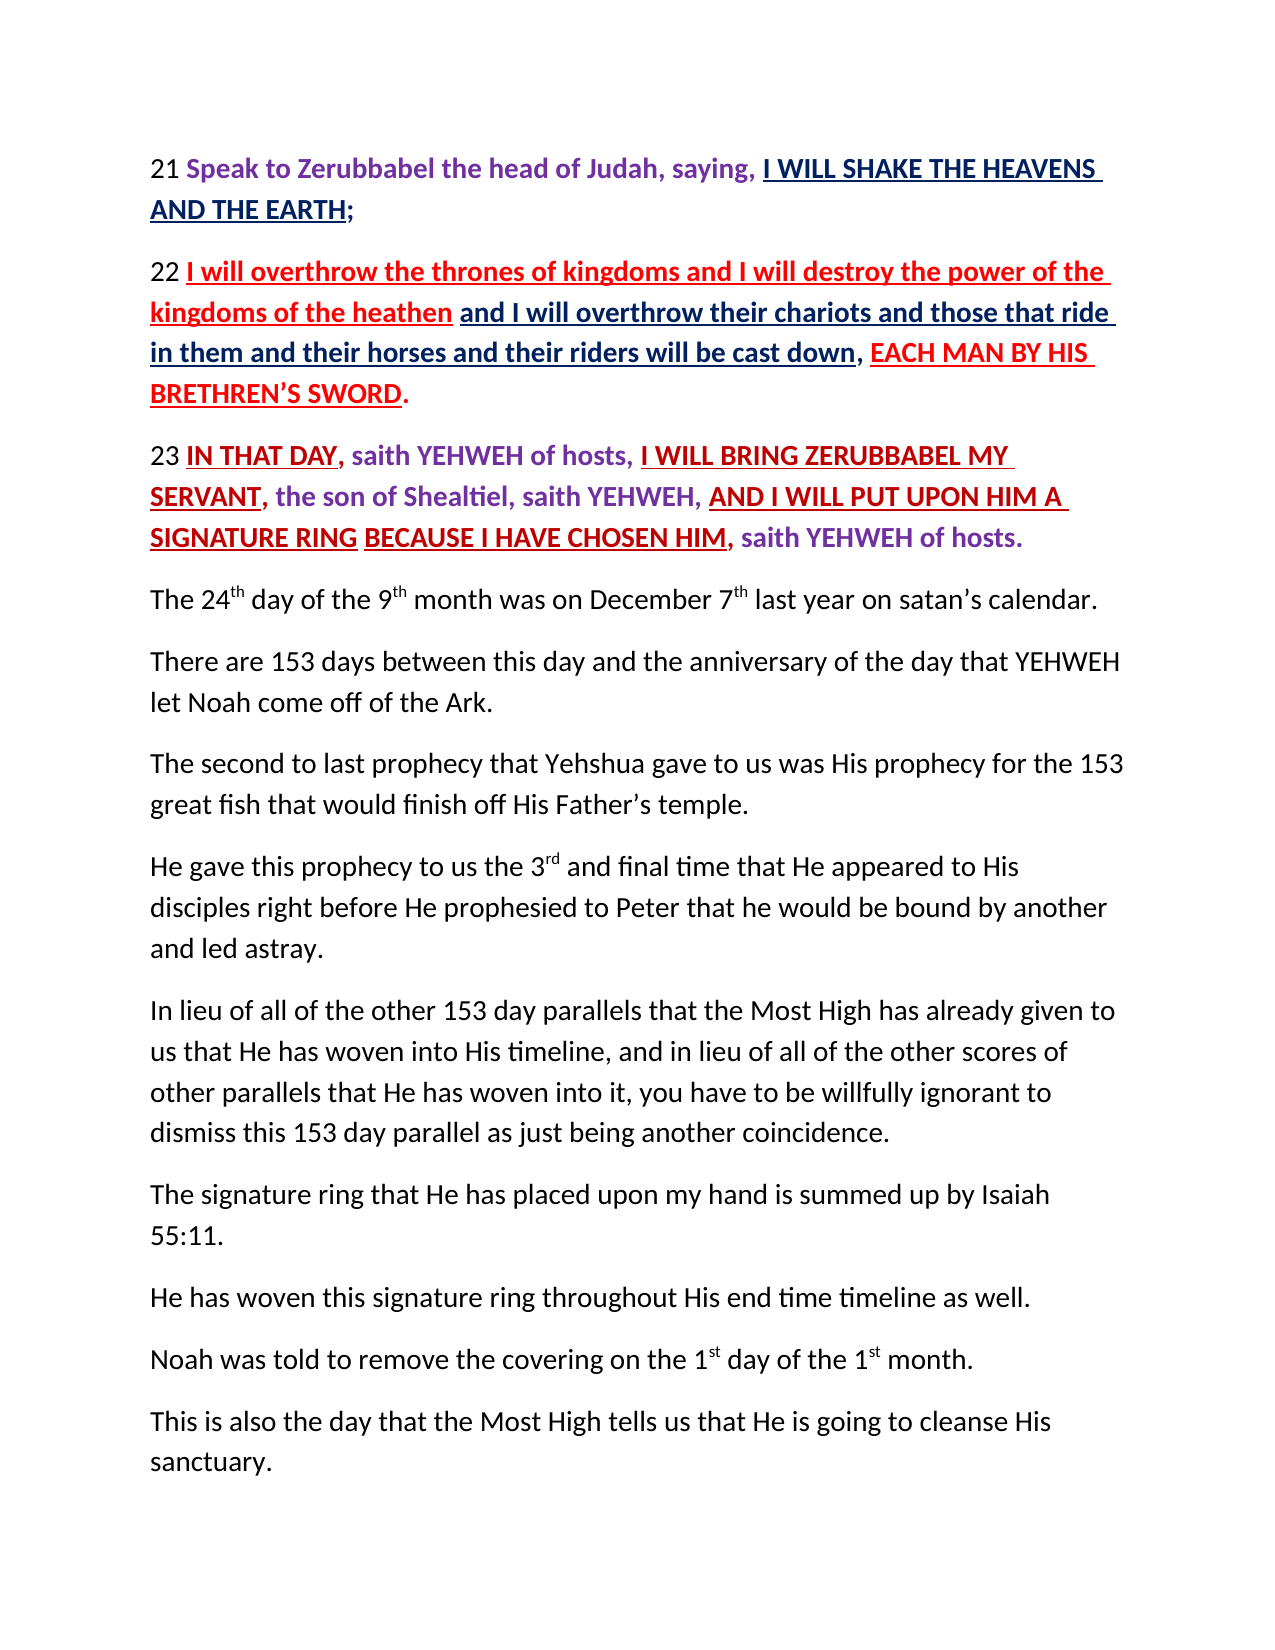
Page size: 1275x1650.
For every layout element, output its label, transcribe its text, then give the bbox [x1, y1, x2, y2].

text 22 I will overthrow the thrones of kingdoms and I will destroy the power of the kingdoms of the heathen and I will overthrow their chariots and those that ride in them and their horses and their riders will be cast down, EACH MAN BY HIS BRETHREN’S SWORD. [150, 253, 1125, 411]
text In lieu of all of the other 153 day parallels that the Most High has already given to us that He has woven into His timeline, and in lieu of all of the other scores of other parallels that He has woven into it, you have to be willfully ignorant to dismiss this 153 day parallel as just being another coincidence. [150, 992, 1125, 1150]
text The second to last prophecy that Yehshua gave to us was His prophecy for the 153 great fish that would finish off His Father’s temple. [150, 745, 1125, 822]
text The 24th day of the 9th month was on December 7th last year on satan’s calendar. [150, 581, 1125, 617]
text Noah was told to remove the covering on the 1st day of the 1st month. [150, 1341, 1125, 1376]
text 23 IN THAT DAY, saith YEHWEH of hosts, I WILL BRING ZERUBBABEL MY SERVANT, the son of Shealtiel, saith YEHWEH, AND I WILL PUT UPON HIM A SIGNATURE RING BECAUSE I HAVE CHOSEN HIM, saith YEHWEH of hosts. [150, 437, 1125, 555]
text He has woven this signature ring throughout His end time timeline as well. [150, 1279, 1125, 1315]
text There are 153 days between this day and the anniversary of the day that YEHWEH let Noah come off of the Ark. [150, 643, 1125, 719]
text 21 Speak to Zerubbabel the head of Judah, saying, I WILL SHAKE THE HEAVENS AND THE EARTH; [150, 150, 1125, 227]
text He gave this prophecy to us the 3rd and final time that He appeared to His disciples right before He prophesied to Peter that he would be bound by another and led astray. [150, 848, 1125, 966]
text This is also the day that the Most High tells us that He is going to cleanse His sanctuary. [150, 1403, 1125, 1479]
text The signature ring that He has placed upon my hand is summed up by Isaiah 55:11. [150, 1176, 1125, 1253]
